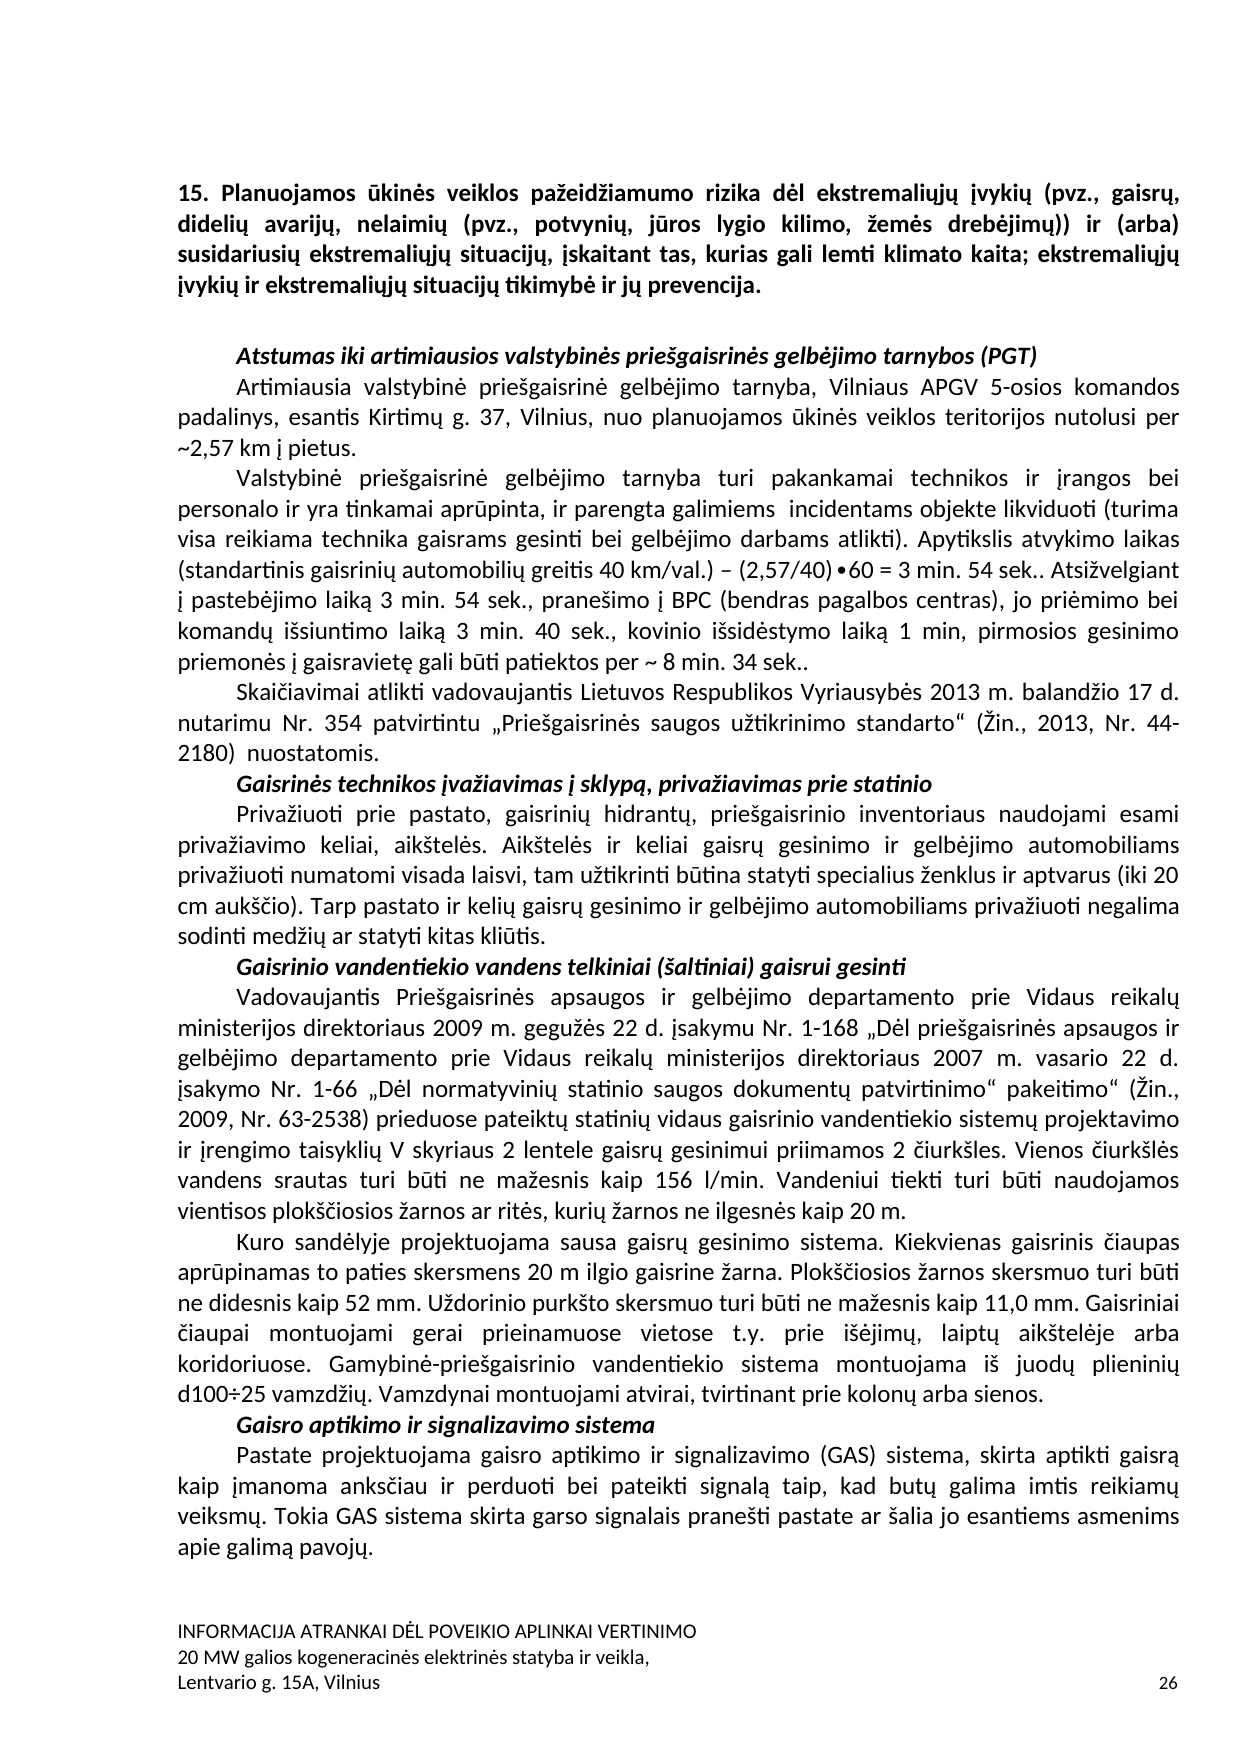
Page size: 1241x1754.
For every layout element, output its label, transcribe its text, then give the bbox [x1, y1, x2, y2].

text Valstybinė priešgaisrinė gelbėjimo tarnyba turi pakankamai technikos ir įrangos bei personalo ir yra tinkamai aprūpinta, ir parengta galimiems incidentams objekte likviduoti (turima visa reikiama technika gaisrams gesinti bei gelbėjimo darbams atlikti). Apytikslis atvykimo laikas (standartinis gaisrinių automobilių greitis 40 km/val.) – (2,57/40)∙60 = 3 min. 54 sek.. Atsižvelgiant į pastebėjimo laiką 3 min. 54 sek., pranešimo į BPC (bendras pagalbos centras), jo priėmimo bei komandų išsiuntimo laiką 3 min. 40 sek., kovinio išsidėstymo laiką 1 min, pirmosios gesinimo priemonės į gaisravietę gali būti patiektos per ~ 8 min. 34 sek.. [177, 463, 1181, 676]
text Atstumas iki artimiausios valstybinės priešgaisrinės gelbėjimo tarnybos (PGT) [177, 341, 1181, 371]
text Kuro sandėlyje projektuojama sausa gaisrų gesinimo sistema. Kiekvienas gaisrinis čiaupas aprūpinamas to paties skersmens 20 m ilgio gaisrine žarna. Plokščiosios žarnos skersmuo turi būti ne didesnis kaip 52 mm. Uždorinio purkšto skersmuo turi būti ne mažesnis kaip 11,0 mm. Gaisriniai čiaupai montuojami gerai prieinamuose vietose t.y. prie išėjimų, laiptų aikštelėje arba koridoriuose. Gamybinė-priešgaisrinio vandentiekio sistema montuojama iš juodų plieninių d100÷25 vamzdžių. Vamzdynai montuojami atvirai, tvirtinant prie kolonų arba sienos. [177, 1226, 1181, 1409]
text Pastate projektuojama gaisro aptikimo ir signalizavimo (GAS) sistema, skirta aptikti gaisrą kaip įmanoma anksčiau ir perduoti bei pateikti signalą taip, kad butų galima imtis reikiamų veiksmų. Tokia GAS sistema skirta garso signalais pranešti pastate ar šalia jo esantiems asmenims apie galimą pavojų. [177, 1439, 1181, 1561]
text Gaisrinės technikos įvažiavimas į sklypą, privažiavimas prie statinio [177, 768, 1181, 798]
text Vadovaujantis Priešgaisrinės apsaugos ir gelbėjimo departamento prie Vidaus reikalų ministerijos direktoriaus 2009 m. gegužės 22 d. įsakymu Nr. 1-168 „Dėl priešgaisrinės apsaugos ir gelbėjimo departamento prie Vidaus reikalų ministerijos direktoriaus 2007 m. vasario 22 d. įsakymo Nr. 1-66 „Dėl normatyvinių statinio saugos dokumentų patvirtinimo“ pakeitimo“ (Žin., 2009, Nr. 63-2538) prieduose pateiktų statinių vidaus gaisrinio vandentiekio sistemų projektavimo ir įrengimo taisyklių V skyriaus 2 lentele gaisrų gesinimui priimamos 2 čiurkšles. Vienos čiurkšlės vandens srautas turi būti ne mažesnis kaip 156 l/min. Vandeniui tiekti turi būti naudojamos vientisos plokščiosios žarnos ar ritės, kurių žarnos ne ilgesnės kaip 20 m. [177, 981, 1181, 1226]
text Gaisrinio vandentiekio vandens telkiniai (šaltiniai) gaisrui gesinti [177, 951, 1181, 981]
text Gaisro aptikimo ir signalizavimo sistema [177, 1409, 1181, 1439]
subtitle 15. Planuojamos ūkinės veiklos pažeidžiamumo rizika dėl ekstremaliųjų įvykių (pvz., gaisrų, didelių avarijų, nelaimių (pvz., potvynių, jūros lygio kilimo, žemės drebėjimų)) ir (arba) susidariusių ekstremaliųjų situacijų, įskaitant tas, kurias gali lemti klimato kaita; ekstremaliųjų įvykių ir ekstremaliųjų situacijų tikimybė ir jų prevencija. [177, 177, 1181, 299]
text Artimiausia valstybinė priešgaisrinė gelbėjimo tarnyba, Vilniaus APGV 5-osios komandos padalinys, esantis Kirtimų g. 37, Vilnius, nuo planuojamos ūkinės veiklos teritorijos nutolusi per ~2,57 km į pietus. [177, 371, 1181, 463]
text Skaičiavimai atlikti vadovaujantis Lietuvos Respublikos Vyriausybės 2013 m. balandžio 17 d. nutarimu Nr. 354 patvirtintu „Priešgaisrinės saugos užtikrinimo standarto“ (Žin., 2013, Nr. 44-2180) nuostatomis. [177, 676, 1181, 768]
text Privažiuoti prie pastato, gaisrinių hidrantų, priešgaisrinio inventoriaus naudojami esami privažiavimo keliai, aikštelės. Aikštelės ir keliai gaisrų gesinimo ir gelbėjimo automobiliams privažiuoti numatomi visada laisvi, tam užtikrinti būtina statyti specialius ženklus ir aptvarus (iki 20 cm aukščio). Tarp pastato ir kelių gaisrų gesinimo ir gelbėjimo automobiliams privažiuoti negalima sodinti medžių ar statyti kitas kliūtis. [177, 798, 1181, 951]
